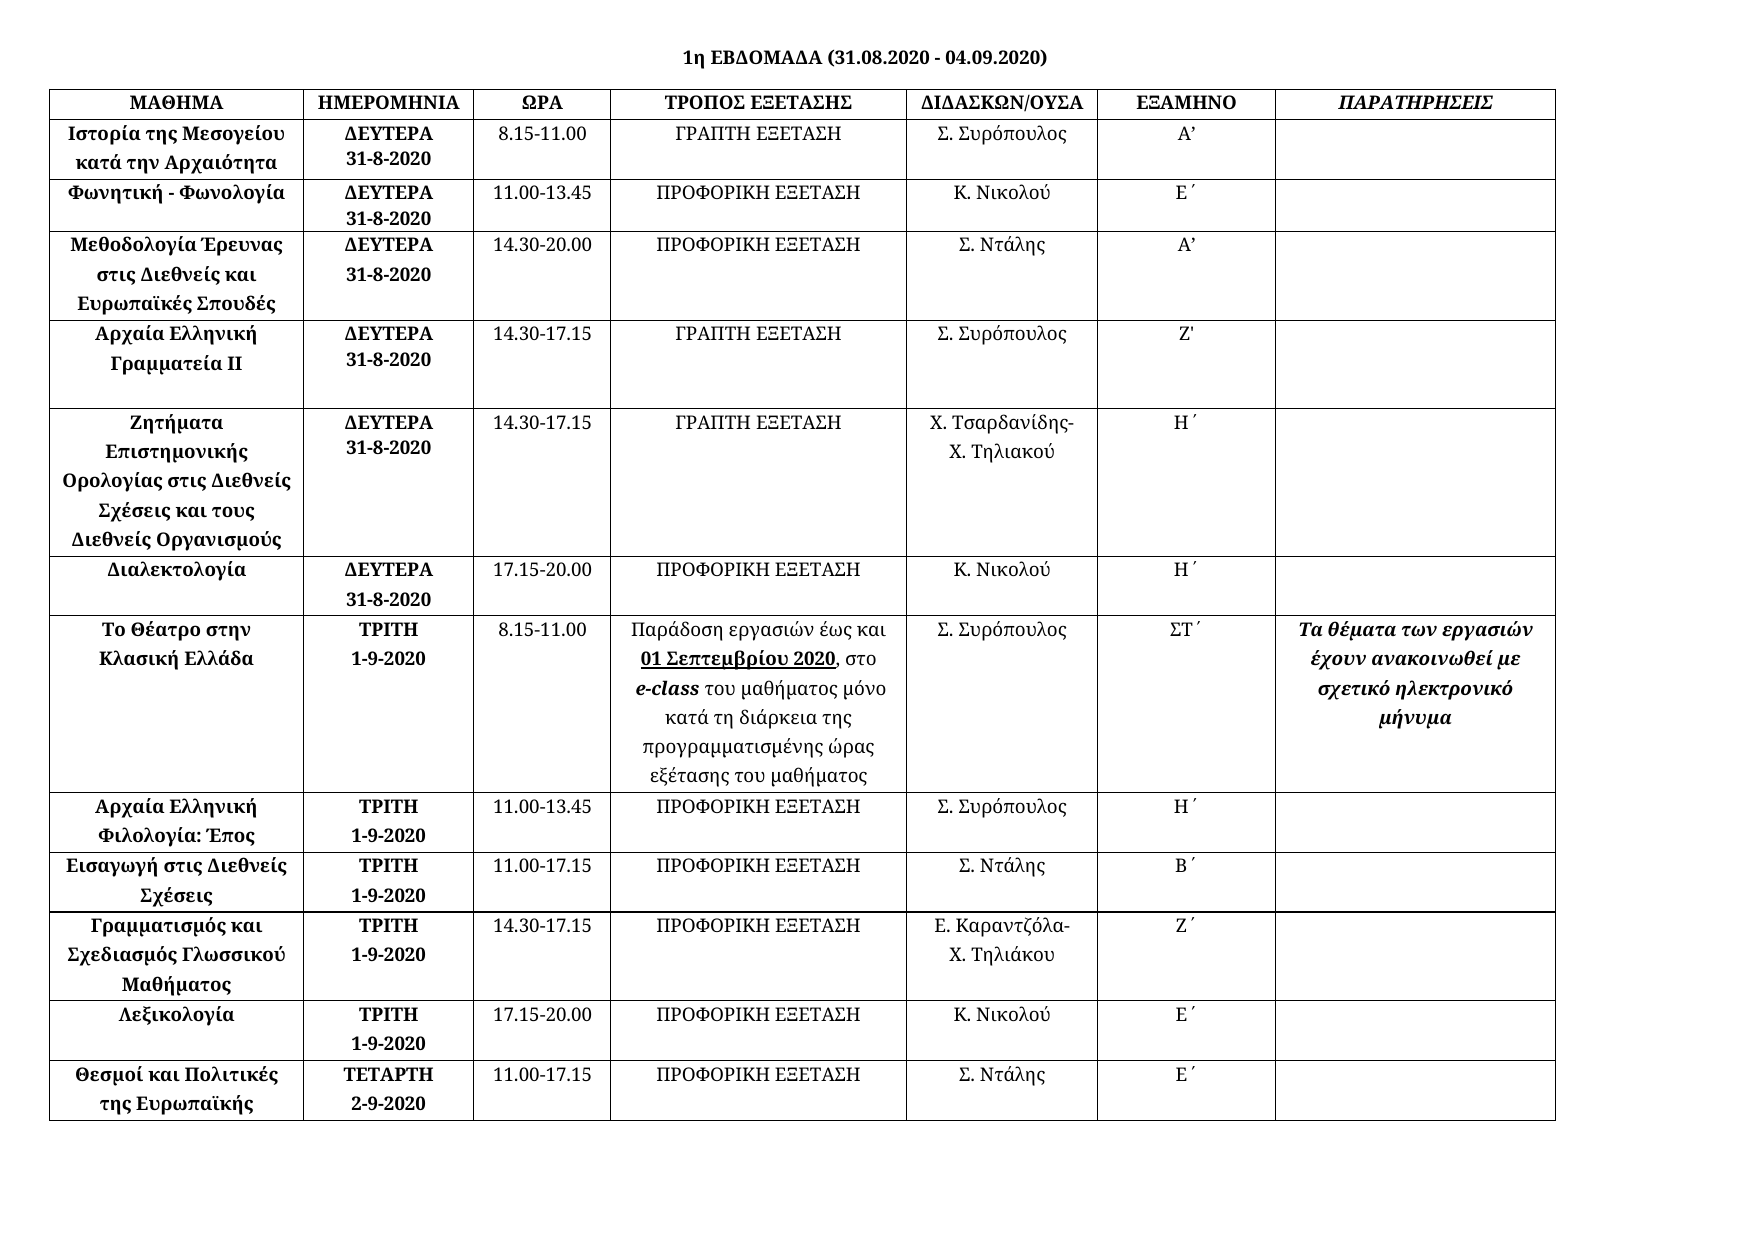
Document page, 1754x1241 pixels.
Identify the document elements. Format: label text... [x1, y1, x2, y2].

table_cell ΤΡΙΤΗ 1-9-2020 [304, 1001, 473, 1060]
table_cell Εισαγωγή στις Διεθνείς Σχέσεις [50, 853, 303, 911]
table_cell Κ. Νικολού [907, 1001, 1097, 1060]
table_cell ΔΕΥΤΕΡΑ 31-8-2020 [304, 321, 473, 408]
table_cell [1276, 1061, 1555, 1120]
table_cell ΓΡΑΠΤΗ ΕΞΕΤΑΣΗ [611, 321, 906, 408]
table_cell [1276, 557, 1555, 615]
table_cell ΤΕΤΑΡΤΗ 2-9-2020 [304, 1061, 473, 1120]
table_cell 11.00-13.45 [474, 793, 610, 852]
table_cell Σ. Συρόπουλος [907, 321, 1097, 408]
table_cell 14.30-17.15 [474, 321, 610, 408]
table_cell ΠΡΟΦΟΡΙΚΗ ΕΞΕΤΑΣΗ [611, 853, 906, 911]
table_cell ΤΡΙΤΗ 1-9-2020 [304, 853, 473, 911]
text 1η ΕΒΔΟΜΑΔΑ (31.08.2020 - 04.09.2020) [150, 44, 1580, 70]
table_cell Φωνητική - Φωνολογία [50, 180, 303, 231]
table_cell Η΄ [1098, 409, 1275, 556]
table_cell Ζ' [1098, 321, 1275, 408]
table_cell Αρχαία Ελληνική Γραμματεία ΙΙ [50, 321, 303, 408]
table_header ΤΡΟΠΟΣ ΕΞΕΤΑΣΗΣ [611, 90, 906, 119]
table_cell ΤΡΙΤΗ 1-9-2020 [304, 616, 473, 792]
table_header ΔΙΔΑΣΚΩΝ/ΟΥΣΑ [907, 90, 1097, 119]
table_cell A’ [1098, 232, 1275, 320]
table_cell 14.30-17.15 [474, 913, 610, 1000]
table_cell Ε. Καραντζόλα- Χ. Τηλιάκου [907, 913, 1097, 1000]
table_cell [1276, 793, 1555, 852]
table_cell ΠΡΟΦΟΡΙΚΗ ΕΞΕΤΑΣΗ [611, 180, 906, 231]
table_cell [50, 1061, 303, 1120]
table_cell Γραμματισμός και Σχεδιασμός Γλωσσικού Μαθήματος [50, 913, 303, 1000]
table_cell Η΄ [1098, 557, 1275, 615]
table_cell [1276, 180, 1555, 231]
table_header ΩΡΑ [474, 90, 610, 119]
table_cell [1276, 913, 1555, 1000]
table_cell Χ. Τσαρδανίδης- Χ. Τηλιακού [907, 409, 1097, 556]
table_cell [1276, 853, 1555, 911]
table_cell Κ. Νικολού [907, 180, 1097, 231]
table_cell Ιστορία της Μεσογείου κατά την Αρχαιότητα [50, 120, 303, 179]
table_cell Διαλεκτολογία [50, 557, 303, 615]
table_cell Ε΄ [1098, 1001, 1275, 1060]
table_cell ΠΡΟΦΟΡΙΚΗ ΕΞΕΤΑΣΗ [611, 1061, 906, 1120]
table_cell ΓΡΑΠΤΗ ΕΞΕΤΑΣΗ [611, 409, 906, 556]
table_cell Μεθοδολογία Έρευνας στις Διεθνείς και Ευρωπαϊκές Σπουδές [50, 232, 303, 320]
table_cell ΣΤ΄ [1098, 616, 1275, 792]
table_cell Η΄ [1098, 793, 1275, 852]
table_header ΜΑΘΗΜΑ [50, 90, 303, 119]
table_cell [1276, 120, 1555, 179]
table_cell Β΄ [1098, 853, 1275, 911]
table_cell Λεξικολογία [50, 1001, 303, 1060]
table_cell Σ. Συρόπουλος [907, 616, 1097, 792]
table_cell Κ. Νικολού [907, 557, 1097, 615]
table_cell 8.15-11.00 [474, 120, 610, 179]
table_cell 14.30-17.15 [474, 409, 610, 556]
table_cell ΔΕΥΤΕΡΑ 31-8-2020 [304, 180, 473, 231]
table_cell A’ [1098, 120, 1275, 179]
table_cell Παράδοση εργασιών έως και 01 Σεπτεμβρίου 2020, στο e-class του μαθήματος μόνο κατά τη διάρκεια της προγραμματισμένης ώρας εξέτασης του μαθήματος [611, 616, 906, 792]
table_header ΗΜΕΡΟΜΗΝΙΑ [304, 90, 473, 119]
table_cell [1276, 409, 1555, 556]
table_cell ΤΡΙΤΗ 1-9-2020 [304, 913, 473, 1000]
table_cell ΠΡΟΦΟΡΙΚΗ ΕΞΕΤΑΣΗ [611, 913, 906, 1000]
table_cell [1276, 232, 1555, 320]
table_cell ΔΕΥΤΕΡΑ 31-8-2020 [304, 232, 473, 320]
table_cell ΠΡΟΦΟΡΙΚΗ ΕΞΕΤΑΣΗ [611, 793, 906, 852]
table_cell 11.00-17.15 [474, 853, 610, 911]
table_cell Αρχαία Ελληνική Φιλολογία: Έπος [50, 793, 303, 852]
table_cell 8.15-11.00 [474, 616, 610, 792]
table_cell 17.15-20.00 [474, 557, 610, 615]
table_cell 14.30-20.00 [474, 232, 610, 320]
table_header ΕΞΑΜΗΝΟ [1098, 90, 1275, 119]
table_cell Σ. Ντάλης [907, 232, 1097, 320]
table_cell [1276, 321, 1555, 408]
table_cell ΠΡΟΦΟΡΙΚΗ ΕΞΕΤΑΣΗ [611, 232, 906, 320]
table_cell Το Θέατρο στην Κλασική Ελλάδα [50, 616, 303, 792]
table_cell Ζ΄ [1098, 913, 1275, 1000]
table_cell Ε΄ [1098, 1061, 1275, 1120]
table_cell Σ. Ντάλης [907, 1061, 1097, 1120]
table_cell ΔΕΥΤΕΡΑ 31-8-2020 [304, 557, 473, 615]
table_cell ΤΡΙΤΗ 1-9-2020 [304, 793, 473, 852]
table_cell Σ. Ντάλης [907, 853, 1097, 911]
table_cell Τα θέματα των εργασιών έχουν ανακοινωθεί με σχετικό ηλεκτρονικό μήνυμα [1276, 616, 1555, 792]
table_cell Σ. Συρόπουλος [907, 120, 1097, 179]
table_cell 11.00-17.15 [474, 1061, 610, 1120]
table_header ΠΑΡΑΤΗΡΗΣΕΙΣ [1276, 90, 1555, 119]
table_cell Σ. Συρόπουλος [907, 793, 1097, 852]
table_cell 11.00-13.45 [474, 180, 610, 231]
table_cell ΔΕΥΤΕΡΑ 31-8-2020 [304, 120, 473, 179]
table_cell ΠΡΟΦΟΡΙΚΗ ΕΞΕΤΑΣΗ [611, 1001, 906, 1060]
table_cell [1276, 1001, 1555, 1060]
table_cell 17.15-20.00 [474, 1001, 610, 1060]
table_cell ΓΡΑΠΤΗ ΕΞΕΤΑΣΗ [611, 120, 906, 179]
table_cell ΔΕΥΤΕΡΑ 31-8-2020 [304, 409, 473, 556]
table_cell Ε΄ [1098, 180, 1275, 231]
table_cell ΠΡΟΦΟΡΙΚΗ ΕΞΕΤΑΣΗ [611, 557, 906, 615]
table_cell Ζητήματα Επιστημονικής Ορολογίας στις Διεθνείς Σχέσεις και τους Διεθνείς Οργανισμούς [50, 409, 303, 556]
